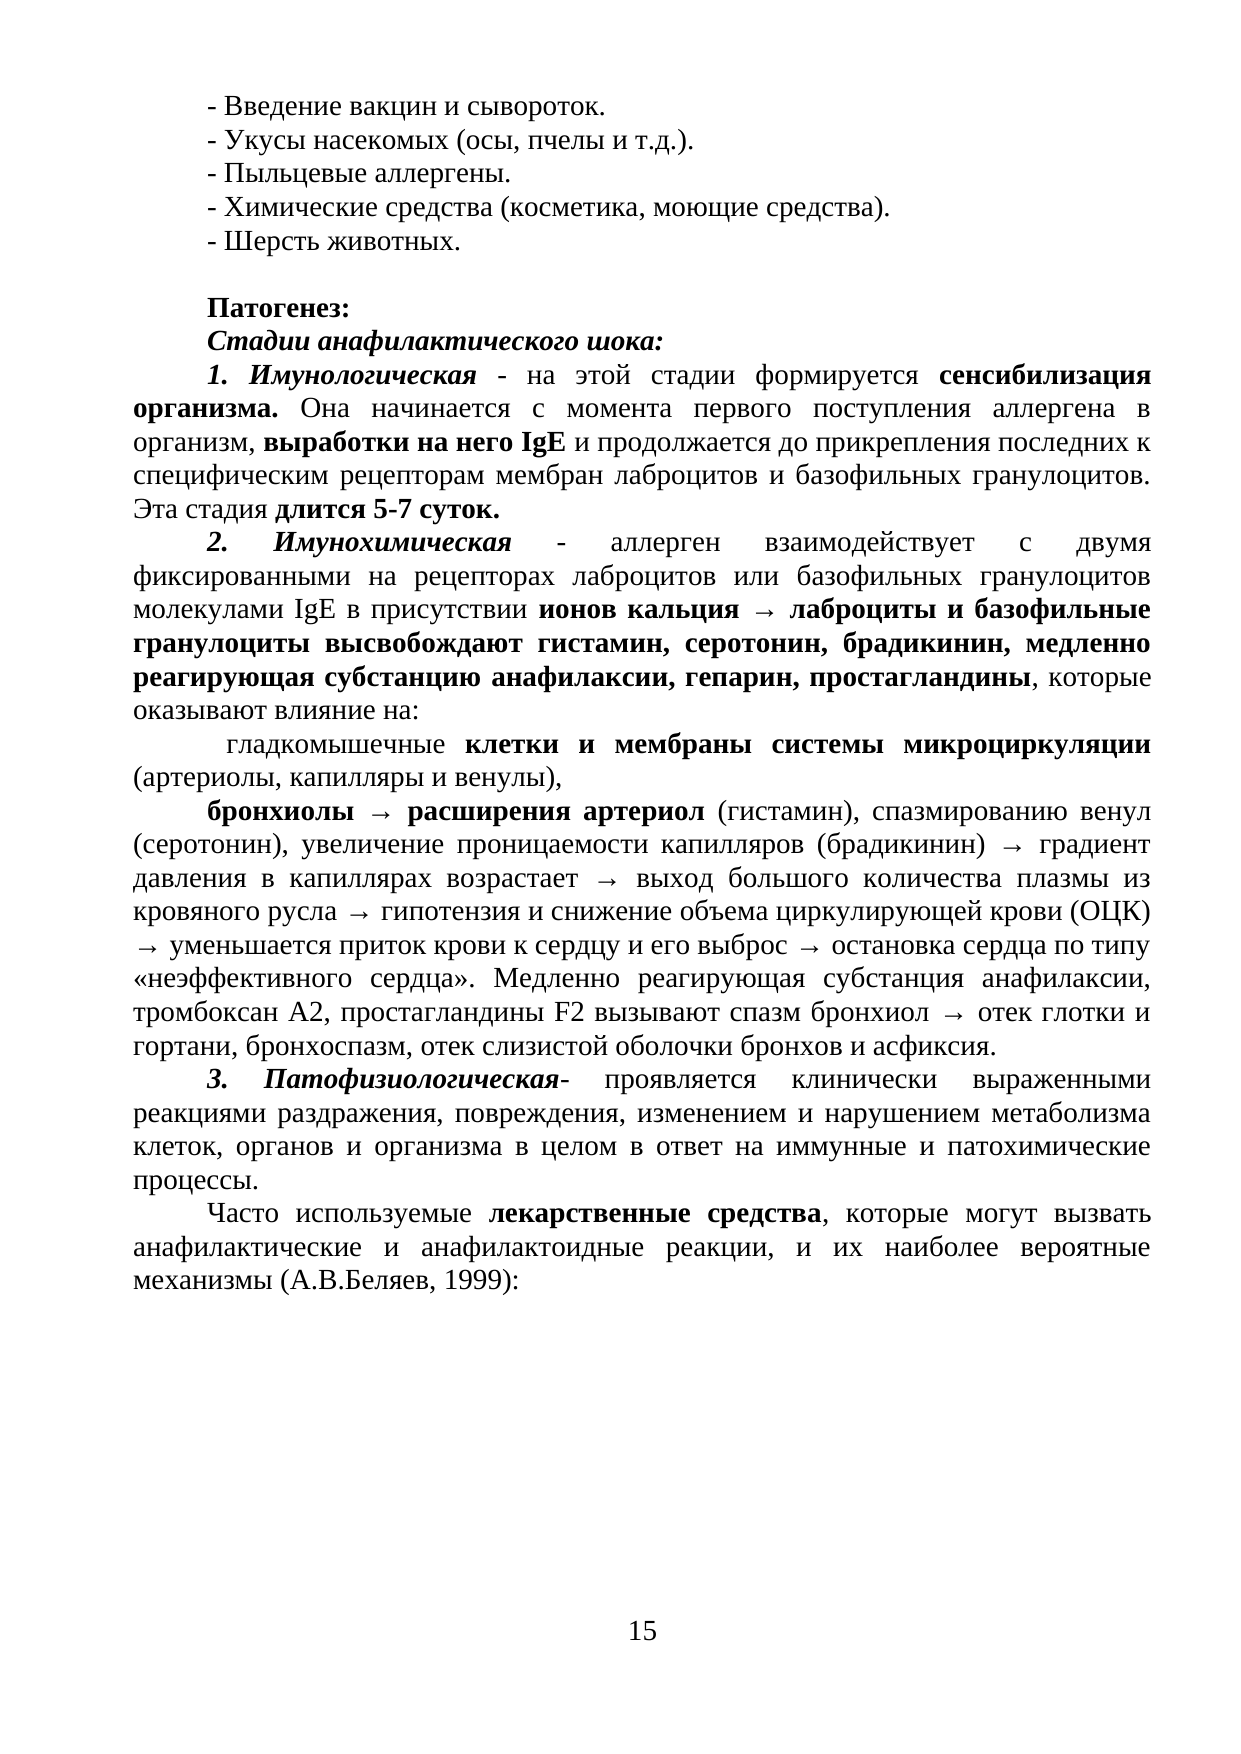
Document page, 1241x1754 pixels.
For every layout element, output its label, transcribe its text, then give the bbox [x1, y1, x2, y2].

text 3. Патофизиологическая- проявляется клинически выраженными реакциями раздражения, повреждения, изменением и нарушением метаболизма клеток, органов и организма в целом в ответ на иммунные и патохимические процессы. [133, 1061, 1152, 1195]
text Часто используемые лекарственные средства, которые могут вызвать анафилактические и анафилактоидные реакции, и их наиболее вероятные механизмы (А.В.Беляев, 1999): [133, 1195, 1152, 1296]
text бронхиолы → расширения артериол (гистамин), спазмированию венул (серотонин), увеличение проницаемости капилляров (брадикинин) → градиент давления в капиллярах возрастает → выход большого количества плазмы из кровяного русла → гипотензия и снижение объема циркулирующей крови (ОЦК) → уменьшается приток крови к сердцу и его выброс → остановка сердца по типу «неэффективного сердца». Медленно реагирующая субстанция анафилаксии, тромбоксан А2, простагландины F2 вызывают спазм бронхиол → отек глотки и гортани, бронхоспазм, отек слизистой оболочки бронхов и асфиксия. [133, 793, 1152, 1061]
text - Пыльцевые аллергены. [133, 156, 1152, 189]
text - Шерсть животных. [133, 223, 1152, 256]
text Стадии анафилактического шока: [133, 323, 1152, 357]
text - Введение вакцин и сывороток. [133, 88, 1152, 122]
text 1. Имунологическая - на этой стадии формируется сенсибилизация организма. Она начинается с момента первого поступления аллергена в организм, выработки на него IgE и продолжается до прикрепления последних к специфическим рецепторам мембран лаброцитов и базофильных гранулоцитов. Эта стадия длится 5-7 суток. [133, 357, 1152, 524]
text Патогенез: [133, 290, 1152, 323]
text гладкомышечные клетки и мембраны системы микроциркуляции (артериолы, капилляры и венулы), [133, 726, 1152, 793]
text - Укусы насекомых (осы, пчелы и т.д.). [133, 122, 1152, 156]
text - Химические средства (косметика, моющие средства). [133, 189, 1152, 223]
text 2. Имунохимическая - аллерген взаимодействует с двумя фиксированными на рецепторах лаброцитов или базофильных гранулоцитов молекулами IgE в присутствии ионов кальция → лаброциты и базофильные гранулоциты высвобождают гистамин, серотонин, брадикинин, медленно реагирующая субстанцию ​​анафилаксии, гепарин, простагландины, которые оказывают влияние на: [133, 524, 1152, 726]
